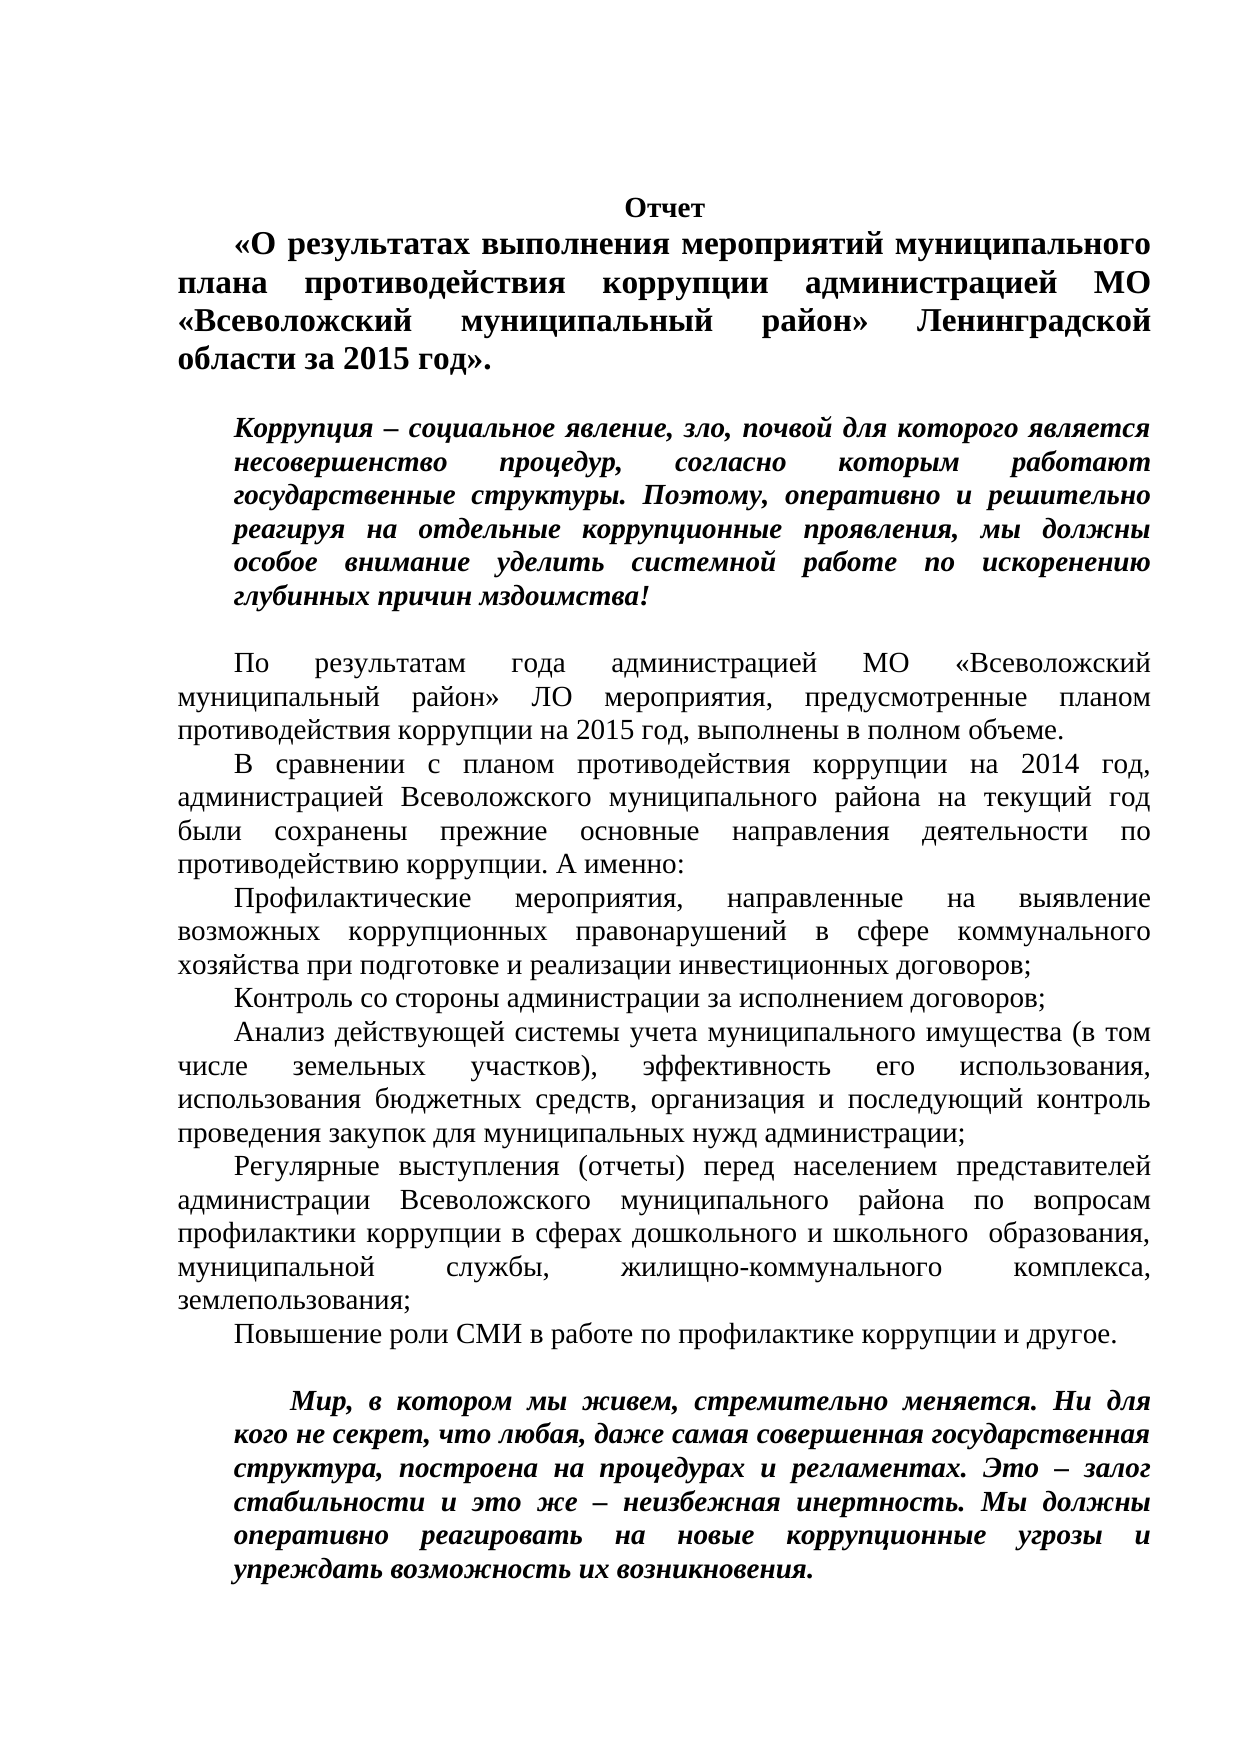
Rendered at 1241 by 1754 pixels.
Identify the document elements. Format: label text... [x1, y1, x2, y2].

text Мир, в котором мы живем, стремительно меняется. Ни для кого не секрет, что любая, даже самая совершенная государственная структура, построена на процедурах и регламентах. Это – залог стабильности и это же – неизбежная инертность. Мы должны оперативно реагировать на новые коррупционные угрозы и упреждать возможность их возникновения. [233, 1383, 1152, 1584]
text Анализ действующей системы учета муниципального имущества (в том числе земельных участков), эффективность его использования, использования бюджетных средств, организация и последующий контроль проведения закупок для муниципальных нужд администрации; [177, 1014, 1152, 1148]
text Коррупция – социальное явление, зло, почвой для которого является несовершенство процедур, согласно которым работают государственные структуры. Поэтому, оперативно и решительно реагируя на отдельные коррупционные проявления, мы должны особое внимание уделить системной работе по искоренению глубинных причин мздоимства! [233, 410, 1152, 612]
text «О результатах выполнения мероприятий муниципального плана противодействия коррупции администрацией МО «Всеволожский муниципальный район» Ленинградской области за 2015 год». [177, 223, 1152, 377]
text Отчет [177, 190, 1152, 223]
text Контроль со стороны администрации за исполнением договоров; [177, 981, 1152, 1014]
text По результатам года администрацией МО «Всеволожский муниципальный район» ЛО мероприятия, предусмотренные планом противодействия коррупции на 2015 год, выполнены в полном объеме. [177, 645, 1152, 746]
text Регулярные выступления (отчеты) перед населением представителей администрации Всеволожского муниципального района по вопросам профилактики коррупции в сферах дошкольного и школьного образования, муниципальной службы, жилищно-коммунального комплекса, землепользования; [177, 1148, 1152, 1316]
text Профилактические мероприятия, направленные на выявление возможных коррупционных правонарушений в сфере коммунального хозяйства при подготовке и реализации инвестиционных договоров; [177, 880, 1152, 981]
text В сравнении с планом противодействия коррупции на 2014 год, администрацией Всеволожского муниципального района на текущий год были сохранены прежние основные направления деятельности по противодействию коррупции. А именно: [177, 746, 1152, 880]
text Повышение роли СМИ в работе по профилактике коррупции и другое. [177, 1316, 1152, 1349]
